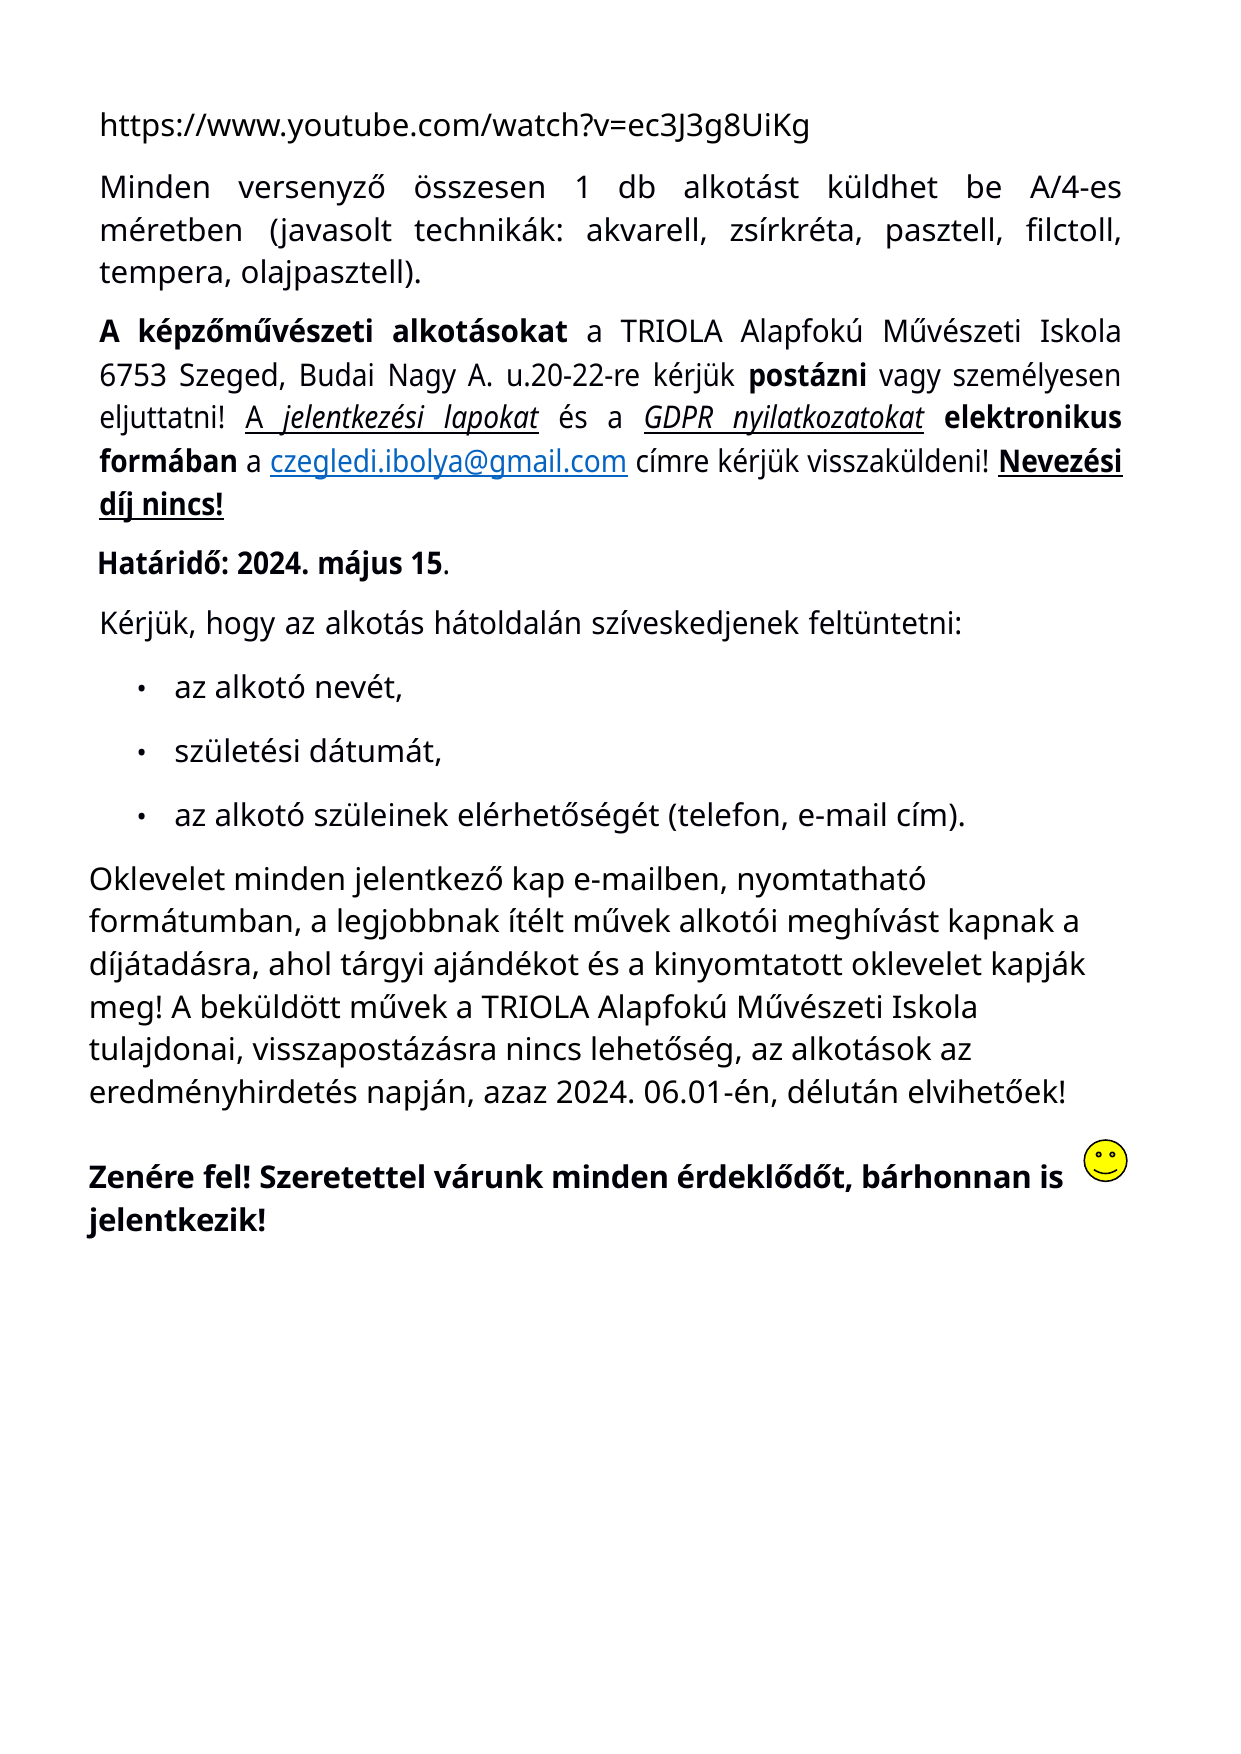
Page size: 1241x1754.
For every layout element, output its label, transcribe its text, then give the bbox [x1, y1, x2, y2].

list az alkotó nevét, [136, 665, 1122, 708]
list az alkotó szüleinek elérhetőségét (telefon, e-mail cím). [136, 793, 1122, 836]
list születési dátumát, [136, 729, 1122, 772]
text Oklevelet minden jelentkező kap e-mailben, nyomtatható formátumban, a legjobbnak ítélt művek alkotói meghívást kapnak a díjátadásra, ahol tárgyi ajándékot és a kinyomtatott oklevelet kapják meg! A beküldött művek a TRIOLA Alapfokú Művészeti Iskola tulajdonai, visszapostázásra nincs lehetőség, az alkotások az eredményhirdetés napján, azaz 2024. 06.01-én, délután elvihetőek! [89, 857, 1122, 1112]
text Határidő: 2024. május 15. [89, 541, 1122, 584]
text https://www.youtube.com/watch?v=ec3J3g8UiKg [99, 103, 1122, 146]
text Zenére fel! Szeretettel várunk minden érdeklődőt, bárhonnan is jelentkezik! [89, 1155, 1152, 1240]
text Kérjük, hogy az alkotás hátoldalán szíveskedjenek feltüntetni: [99, 601, 1122, 644]
text A képzőművészeti alkotásokat a TRIOLA Alapfokú Művészeti Iskola 6753 Szeged, Budai Nagy A. u.20-22-re kérjük postázni vagy személyesen eljuttatni! A jelentkezési lapokat és a GDPR nyilatkozatokat elektronikus formában a czegledi.ibolya@gmail.com címre kérjük visszaküldeni! Nevezési díj nincs! [99, 309, 1122, 524]
text Minden versenyző összesen 1 db alkotást küldhet be A/4-es méretben (javasolt technikák: akvarell, zsírkréta, pasztell, filctoll, tempera, olajpasztell). [99, 165, 1122, 293]
